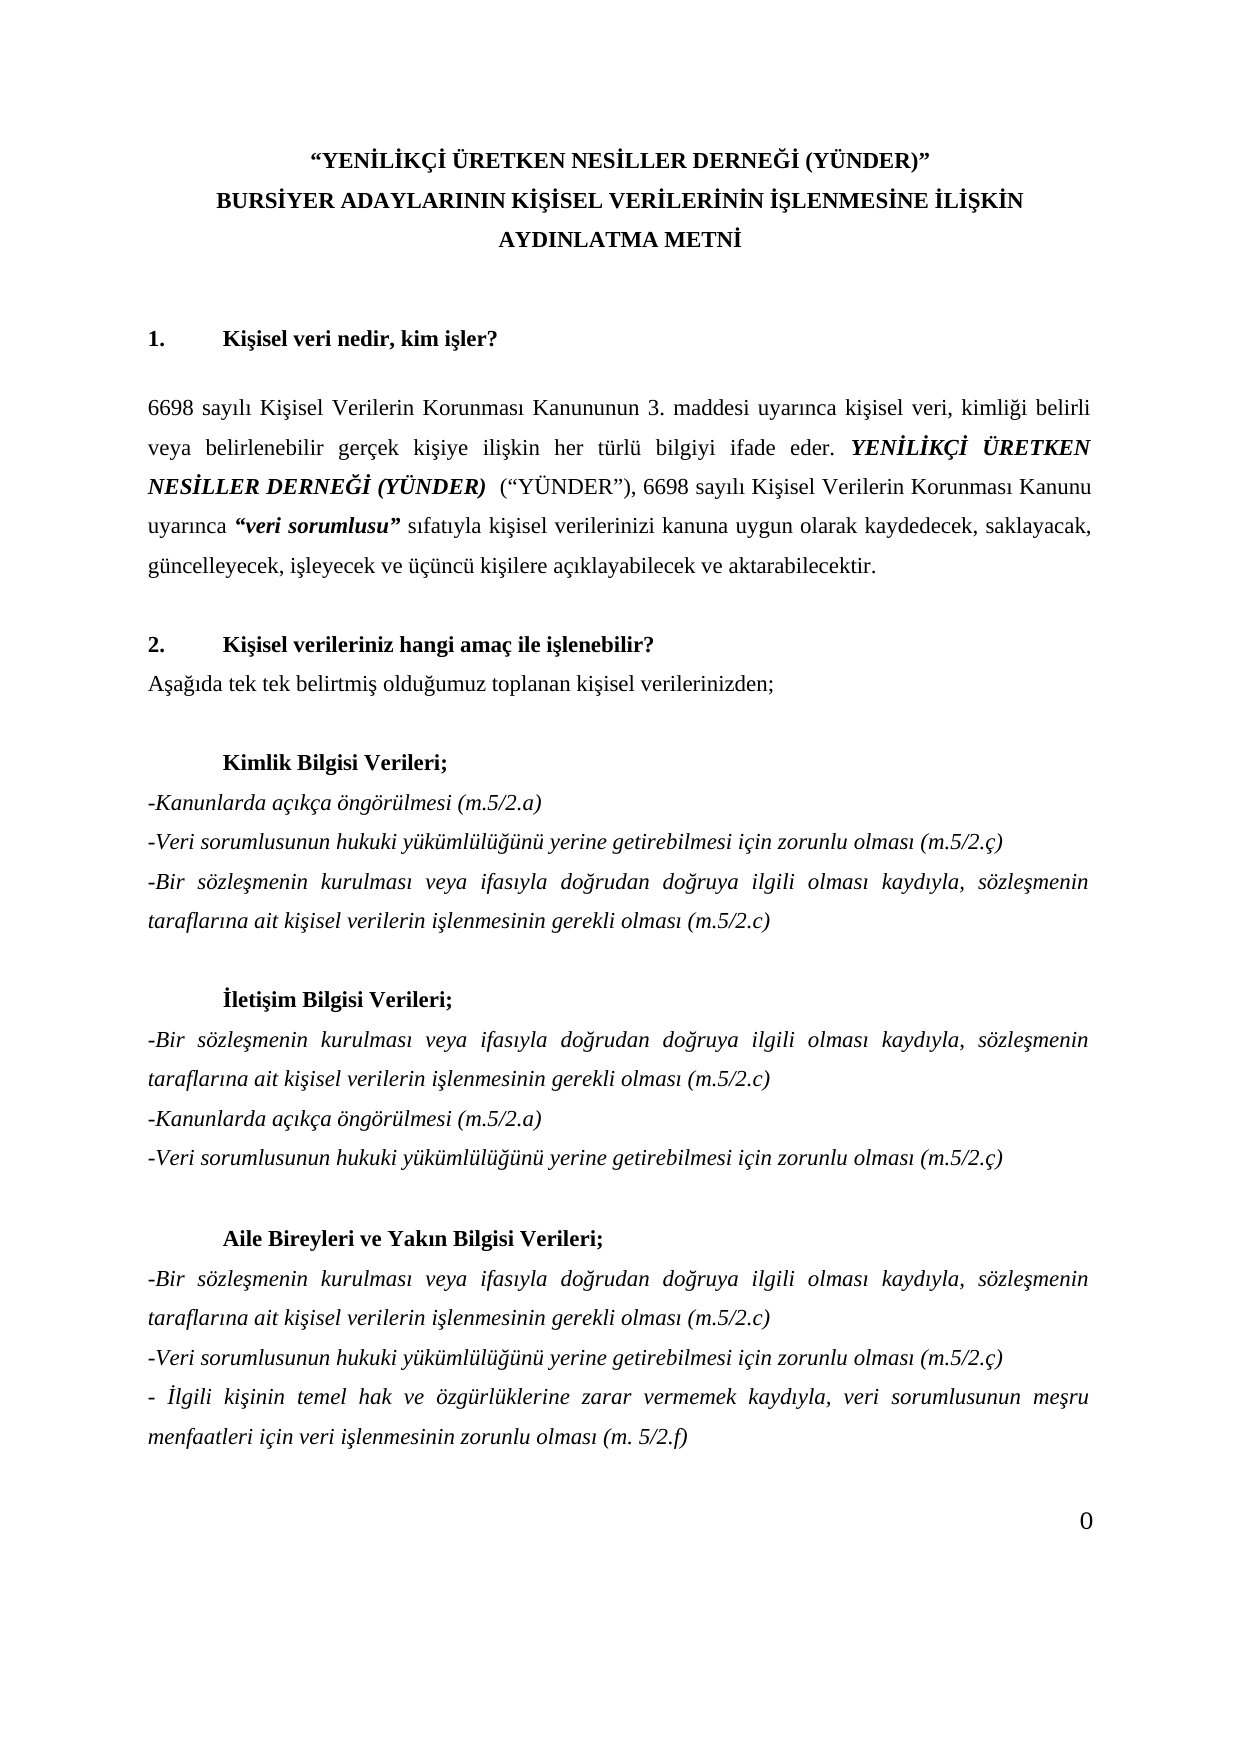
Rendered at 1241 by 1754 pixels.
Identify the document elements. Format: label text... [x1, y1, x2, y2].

text İletişim Bilgisi Verileri; [148, 986, 1093, 1013]
text “YENİLİKÇİ ÜRETKEN NESİLLER DERNEĞİ (YÜNDER)” [148, 148, 1093, 174]
text -Veri sorumlusunun hukuki yükümlülüğünü yerine getirebilmesi için zorunlu olması (m.5/2.ç) [148, 1144, 1093, 1171]
text -Veri sorumlusunun hukuki yükümlülüğünü yerine getirebilmesi için zorunlu olması (m.5/2.ç) [148, 1344, 1093, 1370]
text Aile Bireyleri ve Yakın Bilgisi Verileri; [148, 1226, 1093, 1252]
text 1. Kişisel veri nedir, kim işler? [148, 325, 1093, 352]
text Kimlik Bilgisi Verileri; [148, 749, 1093, 776]
text -Veri sorumlusunun hukuki yükümlülüğünü yerine getirebilmesi için zorunlu olması (m.5/2.ç) [148, 828, 1093, 855]
text - İlgili kişinin temel hak ve özgürlüklerine zarar vermemek kaydıyla, veri sorumlusunun meşru menfaatleri için veri işlenmesinin zorunlu olması (m. 5/2.f) [148, 1383, 1093, 1449]
text -Kanunlarda açıkça öngörülmesi (m.5/2.a) [148, 789, 1093, 815]
text -Kanunlarda açıkça öngörülmesi (m.5/2.a) [148, 1105, 1093, 1131]
text 6698 sayılı Kişisel Verilerin Korunması Kanununun 3. maddesi uyarınca kişisel veri, kimliği belirli veya belirlenebilir gerçek kişiye ilişkin her türlü bilgiyi ifade eder. YENİLİKÇİ ÜRETKEN NESİLLER DERNEĞİ (YÜNDER) (“YÜNDER”), 6698 sayılı Kişisel Verilerin Korunması Kanunu uyarınca “veri sorumlusu” sıfatıyla kişisel verilerinizi kanuna uygun olarak kaydedecek, saklayacak, güncelleyecek, işleyecek ve üçüncü kişilere açıklayabilecek ve aktarabilecektir. [148, 394, 1093, 578]
text Aşağıda tek tek belirtmiş olduğumuz toplanan kişisel verilerinizden; [148, 670, 1093, 697]
text BURSİYER ADAYLARININ KİŞİSEL VERİLERİNİN İŞLENMESİNE İLİŞKİN AYDINLATMA METNİ [148, 187, 1093, 253]
text 2. Kişisel verileriniz hangi amaç ile işlenebilir? [148, 631, 1093, 657]
